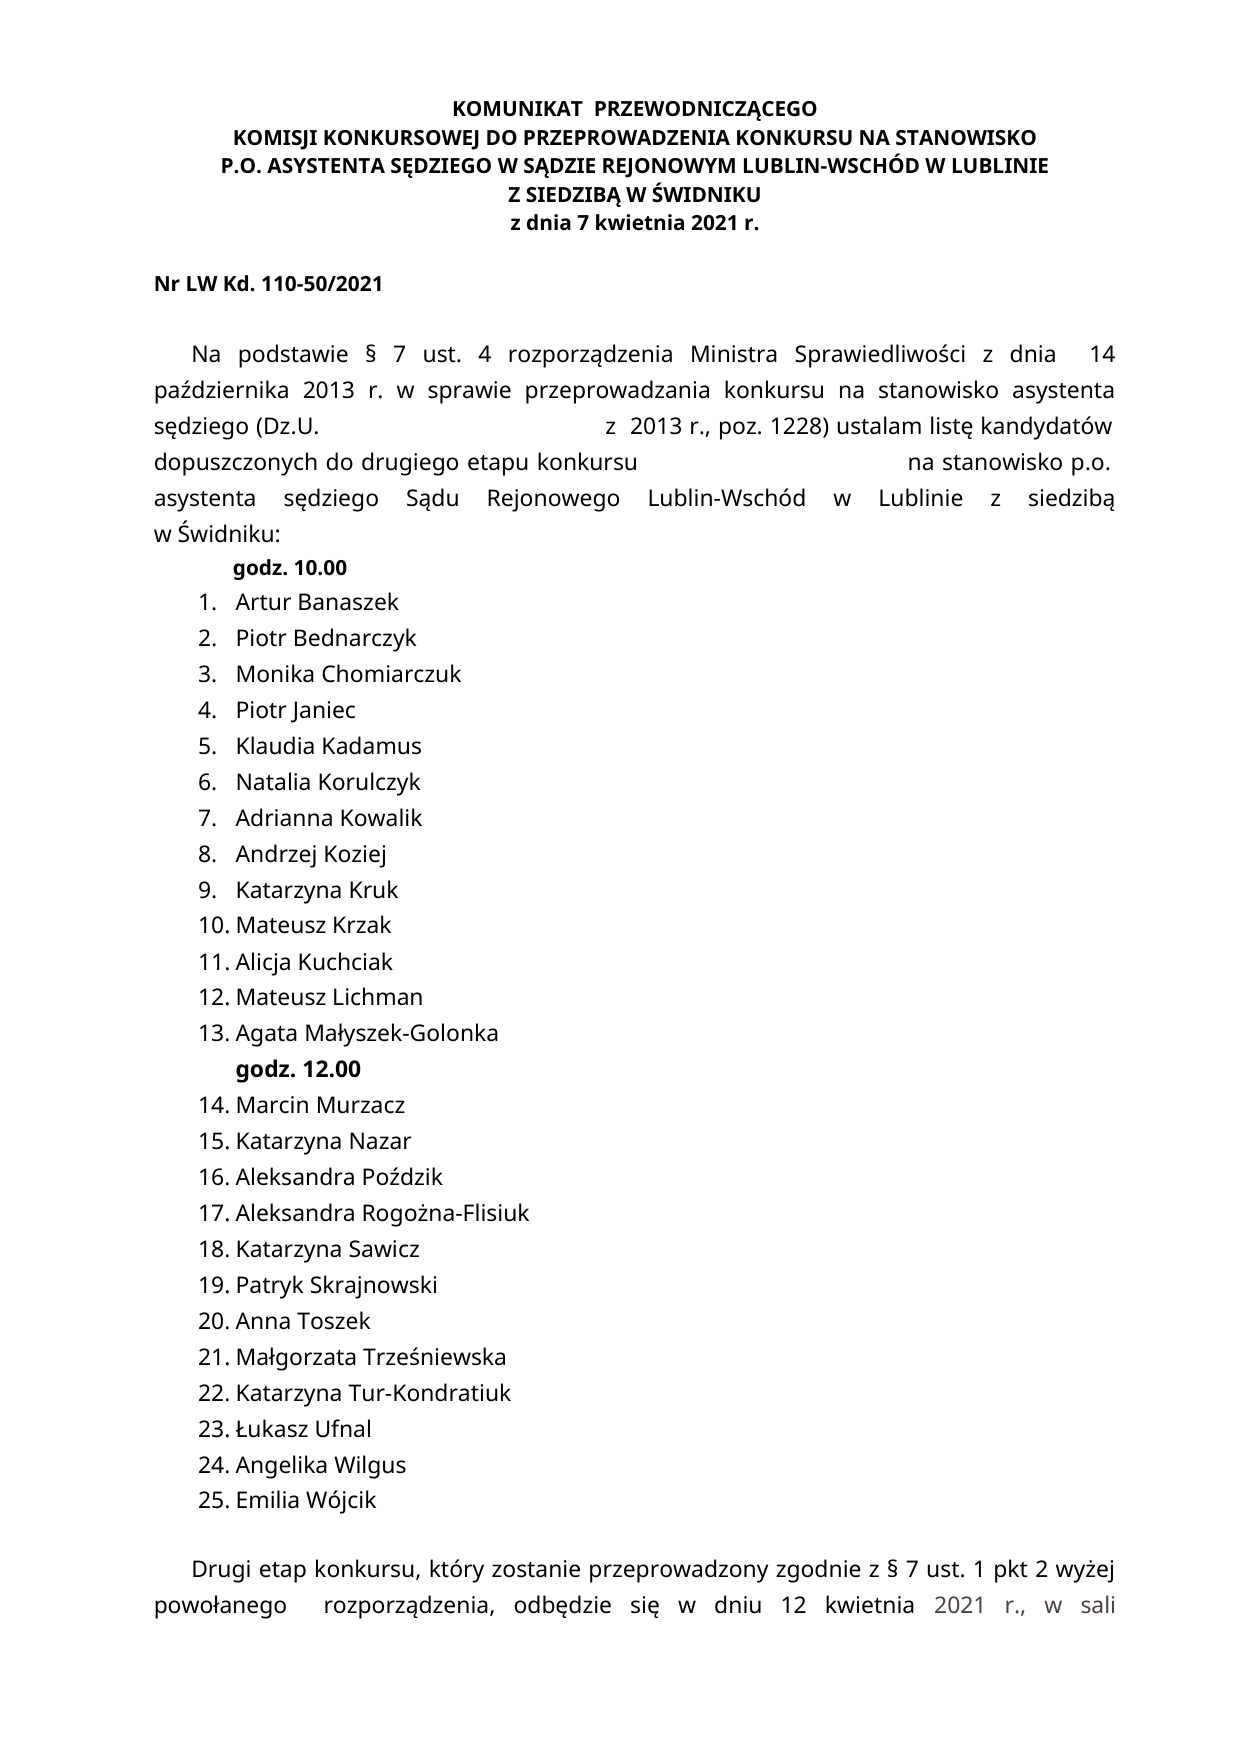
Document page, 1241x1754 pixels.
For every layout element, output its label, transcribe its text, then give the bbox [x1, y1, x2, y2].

text Na podstawie § 7 ust. 4 rozporządzenia Ministra Sprawiedliwości z dnia 14 października 2013 r. w sprawie przeprowadzania konkursu na stanowisko asystenta sędziego (Dz.U. z 2013 r., poz. 1228) ustalam listę kandydatów dopuszczonych do drugiego etapu konkursu na stanowisko p.o. asystenta sędziego Sądu Rejonowego Lublin-Wschód w Lublinie z siedzibą w Świdniku: [153, 338, 1116, 549]
list Klaudia Kadamus [198, 730, 1116, 761]
list Patryk Skrajnowski [198, 1269, 1116, 1300]
list Andrzej Koziej [198, 838, 1116, 869]
list Małgorzata Trześniewska [198, 1341, 1116, 1372]
list Katarzyna Kruk [198, 873, 1116, 905]
list Katarzyna Sawicz [198, 1233, 1116, 1264]
text Nr LW Kd. 110-50/2021 [153, 269, 1116, 298]
text godz. 10.00 [153, 553, 1116, 582]
text Z SIEDZIBĄ W ŚWIDNIKU [153, 180, 1116, 208]
text KOMISJI KONKURSOWEJ DO PRZEPROWADZENIA KONKURSU NA STANOWISKO P.O. ASYSTENTA SĘDZIEGO W SĄDZIE REJONOWYM LUBLIN-WSCHÓD W LUBLINIE [153, 123, 1116, 180]
list Artur Banaszek [198, 586, 1116, 617]
list Mateusz Krzak [198, 909, 1116, 941]
list Adrianna Kowalik [198, 802, 1116, 833]
list Aleksandra Rogożna-Flisiuk [198, 1197, 1116, 1228]
list Katarzyna Tur-Kondratiuk [198, 1377, 1116, 1408]
list Agata Małyszek-Golonka [198, 1017, 1116, 1048]
list Angelika Wilgus [198, 1448, 1116, 1480]
list Mateusz Lichman [198, 981, 1116, 1013]
list Łukasz Ufnal [198, 1413, 1116, 1444]
list Piotr Janiec [198, 694, 1116, 725]
text KOMUNIKAT PRZEWODNICZĄCEGO [153, 94, 1116, 123]
text godz. 12.00 [235, 1053, 1116, 1084]
list Anna Toszek [198, 1305, 1116, 1336]
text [153, 1553, 1116, 1620]
list Monika Chomiarczuk [198, 658, 1116, 689]
list Marcin Murzacz [198, 1089, 1116, 1120]
list Natalia Korulczyk [198, 766, 1116, 797]
list Aleksandra Poździk [198, 1161, 1116, 1192]
list Katarzyna Nazar [198, 1125, 1116, 1156]
list Piotr Bednarczyk [198, 622, 1116, 653]
list Emilia Wójcik [198, 1484, 1116, 1516]
list Alicja Kuchciak [198, 945, 1116, 977]
text z dnia 7 kwietnia 2021 r. [153, 208, 1116, 237]
